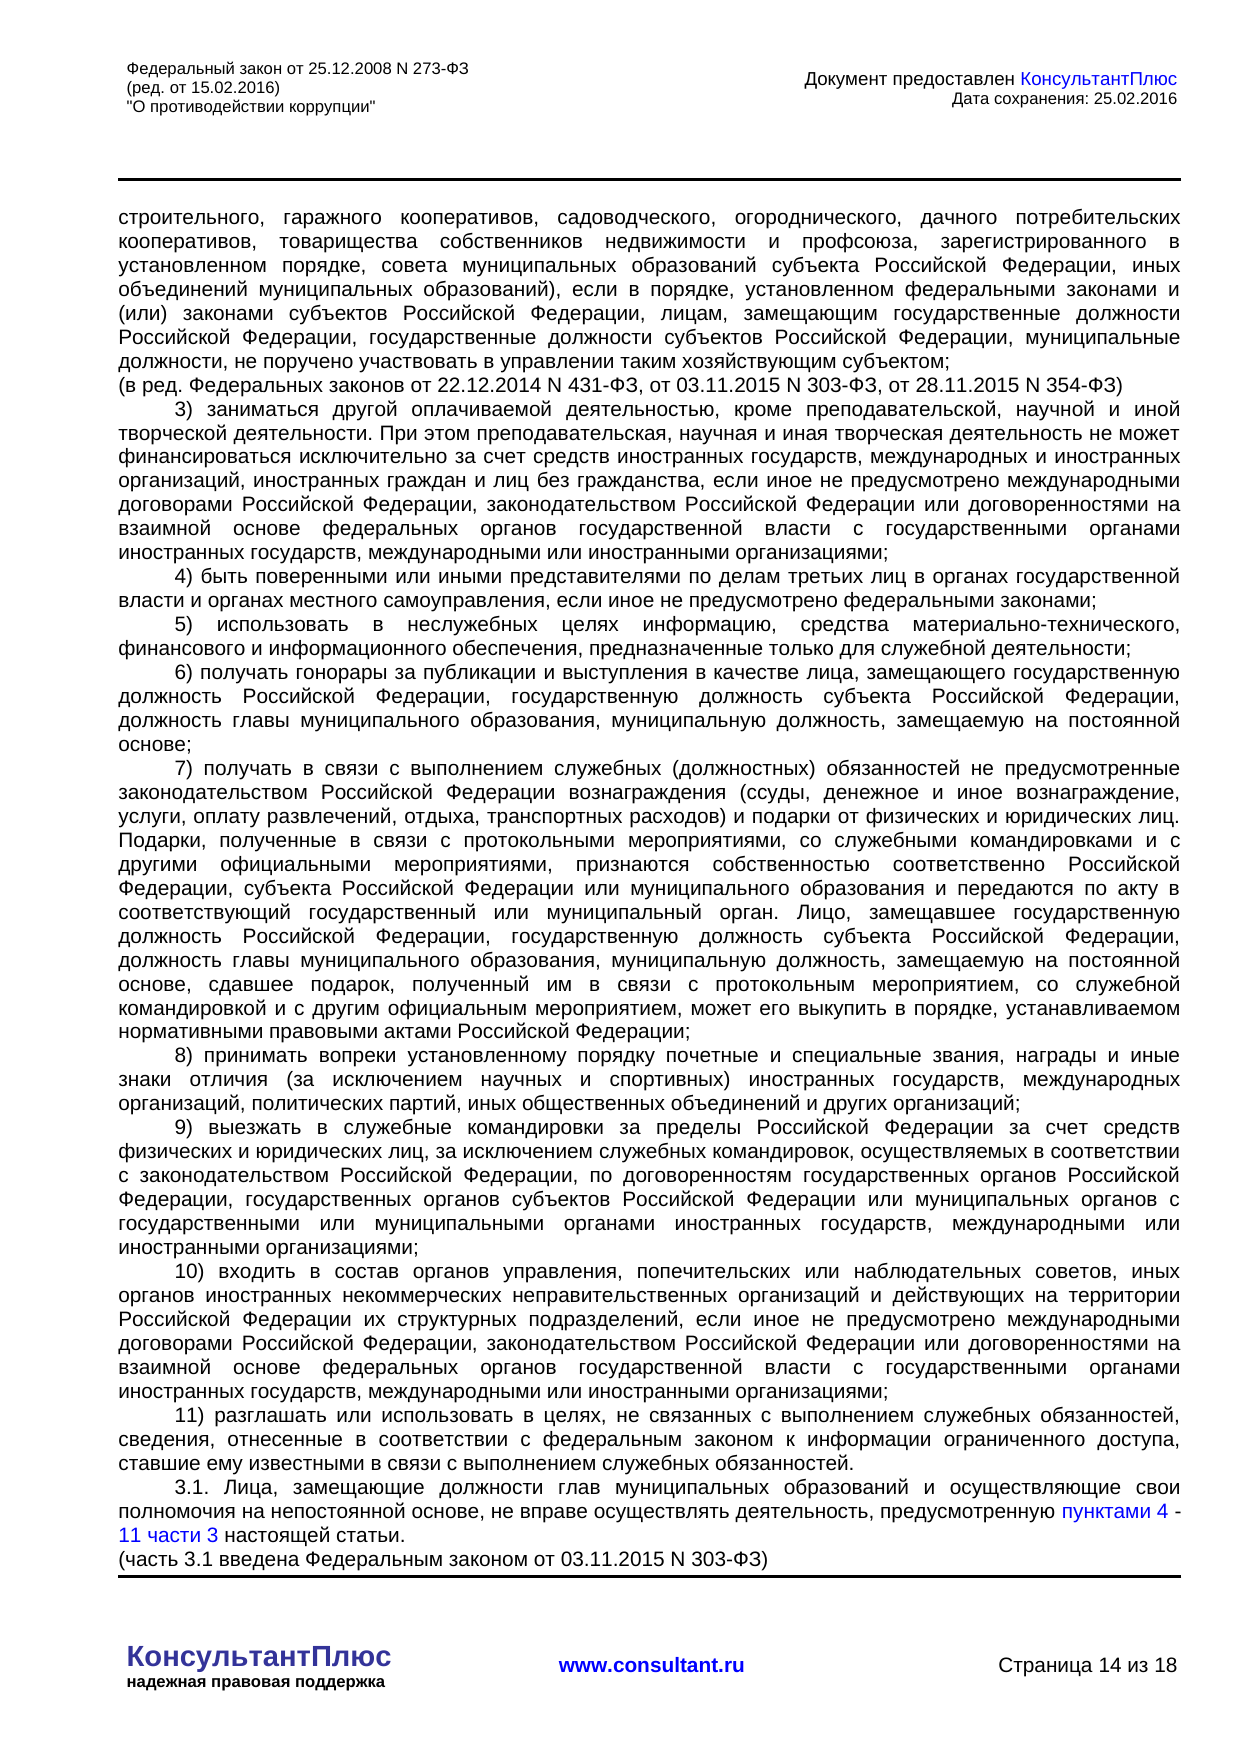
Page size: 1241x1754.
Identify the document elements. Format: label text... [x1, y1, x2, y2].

text 6) получать гонорары за публикации и выступления в качестве лица, замещающего государственную должность Российской Федерации, государственную должность субъекта Российской Федерации, должность главы муниципального образования, муниципальную должность, замещаемую на постоянной основе; [118, 660, 1181, 756]
text 3.1. Лица, замещающие должности глав муниципальных образований и осуществляющие свои полномочия на непостоянной основе, не вправе осуществлять деятельность, предусмотренную пунктами 4 - 11 части 3 настоящей статьи. [118, 1474, 1181, 1546]
text 11) разглашать или использовать в целях, не связанных с выполнением служебных обязанностей, сведения, отнесенные в соответствии с федеральным законом к информации ограниченного доступа, ставшие ему известными в связи с выполнением служебных обязанностей. [118, 1403, 1181, 1474]
text 7) получать в связи с выполнением служебных (должностных) обязанностей не предусмотренные законодательством Российской Федерации вознаграждения (ссуды, денежное и иное вознаграждение, услуги, оплату развлечений, отдыха, транспортных расходов) и подарки от физических и юридических лиц. Подарки, полученные в связи с протокольными мероприятиями, со служебными командировками и с другими официальными мероприятиями, признаются собственностью соответственно Российской Федерации, субъекта Российской Федерации или муниципального образования и передаются по акту в соответствующий государственный или муниципальный орган. Лицо, замещавшее государственную должность Российской Федерации, государственную должность субъекта Российской Федерации, должность главы муниципального образования, муниципальную должность, замещаемую на постоянной основе, сдавшее подарок, полученный им в связи с протокольным мероприятием, со служебной командировкой и с другим официальным мероприятием, может его выкупить в порядке, устанавливаемом нормативными правовыми актами Российской Федерации; [118, 756, 1181, 1043]
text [118, 205, 1181, 372]
text 8) принимать вопреки установленному порядку почетные и специальные звания, награды и иные знаки отличия (за исключением научных и спортивных) иностранных государств, международных организаций, политических партий, иных общественных объединений и других организаций; [118, 1043, 1181, 1115]
text 10) входить в состав органов управления, попечительских или наблюдательных советов, иных органов иностранных некоммерческих неправительственных организаций и действующих на территории Российской Федерации их структурных подразделений, если иное не предусмотрено международными договорами Российской Федерации, законодательством Российской Федерации или договоренностями на взаимной основе федеральных органов государственной власти с государственными органами иностранных государств, международными или иностранными организациями; [118, 1259, 1181, 1403]
text 5) использовать в неслужебных целях информацию, средства материально-технического, финансового и информационного обеспечения, предназначенные только для служебной деятельности; [118, 612, 1181, 660]
text (в ред. Федеральных законов от 22.12.2014 N 431-ФЗ, от 03.11.2015 N 303-ФЗ, от 28.11.2015 N 354-ФЗ) [118, 372, 1181, 396]
text 9) выезжать в служебные командировки за пределы Российской Федерации за счет средств физических и юридических лиц, за исключением служебных командировок, осуществляемых в соответствии с законодательством Российской Федерации, по договоренностям государственных органов Российской Федерации, государственных органов субъектов Российской Федерации или муниципальных органов с государственными или муниципальными органами иностранных государств, международными или иностранными организациями; [118, 1115, 1181, 1259]
text 3) заниматься другой оплачиваемой деятельностью, кроме преподавательской, научной и иной творческой деятельности. При этом преподавательская, научная и иная творческая деятельность не может финансироваться исключительно за счет средств иностранных государств, международных и иностранных организаций, иностранных граждан и лиц без гражданства, если иное не предусмотрено международными договорами Российской Федерации, законодательством Российской Федерации или договоренностями на взаимной основе федеральных органов государственной власти с государственными органами иностранных государств, международными или иностранными организациями; [118, 396, 1181, 564]
text 4) быть поверенными или иными представителями по делам третьих лиц в органах государственной власти и органах местного самоуправления, если иное не предусмотрено федеральными законами; [118, 564, 1181, 612]
text (часть 3.1 введена Федеральным законом от 03.11.2015 N 303-ФЗ) [118, 1546, 1181, 1570]
